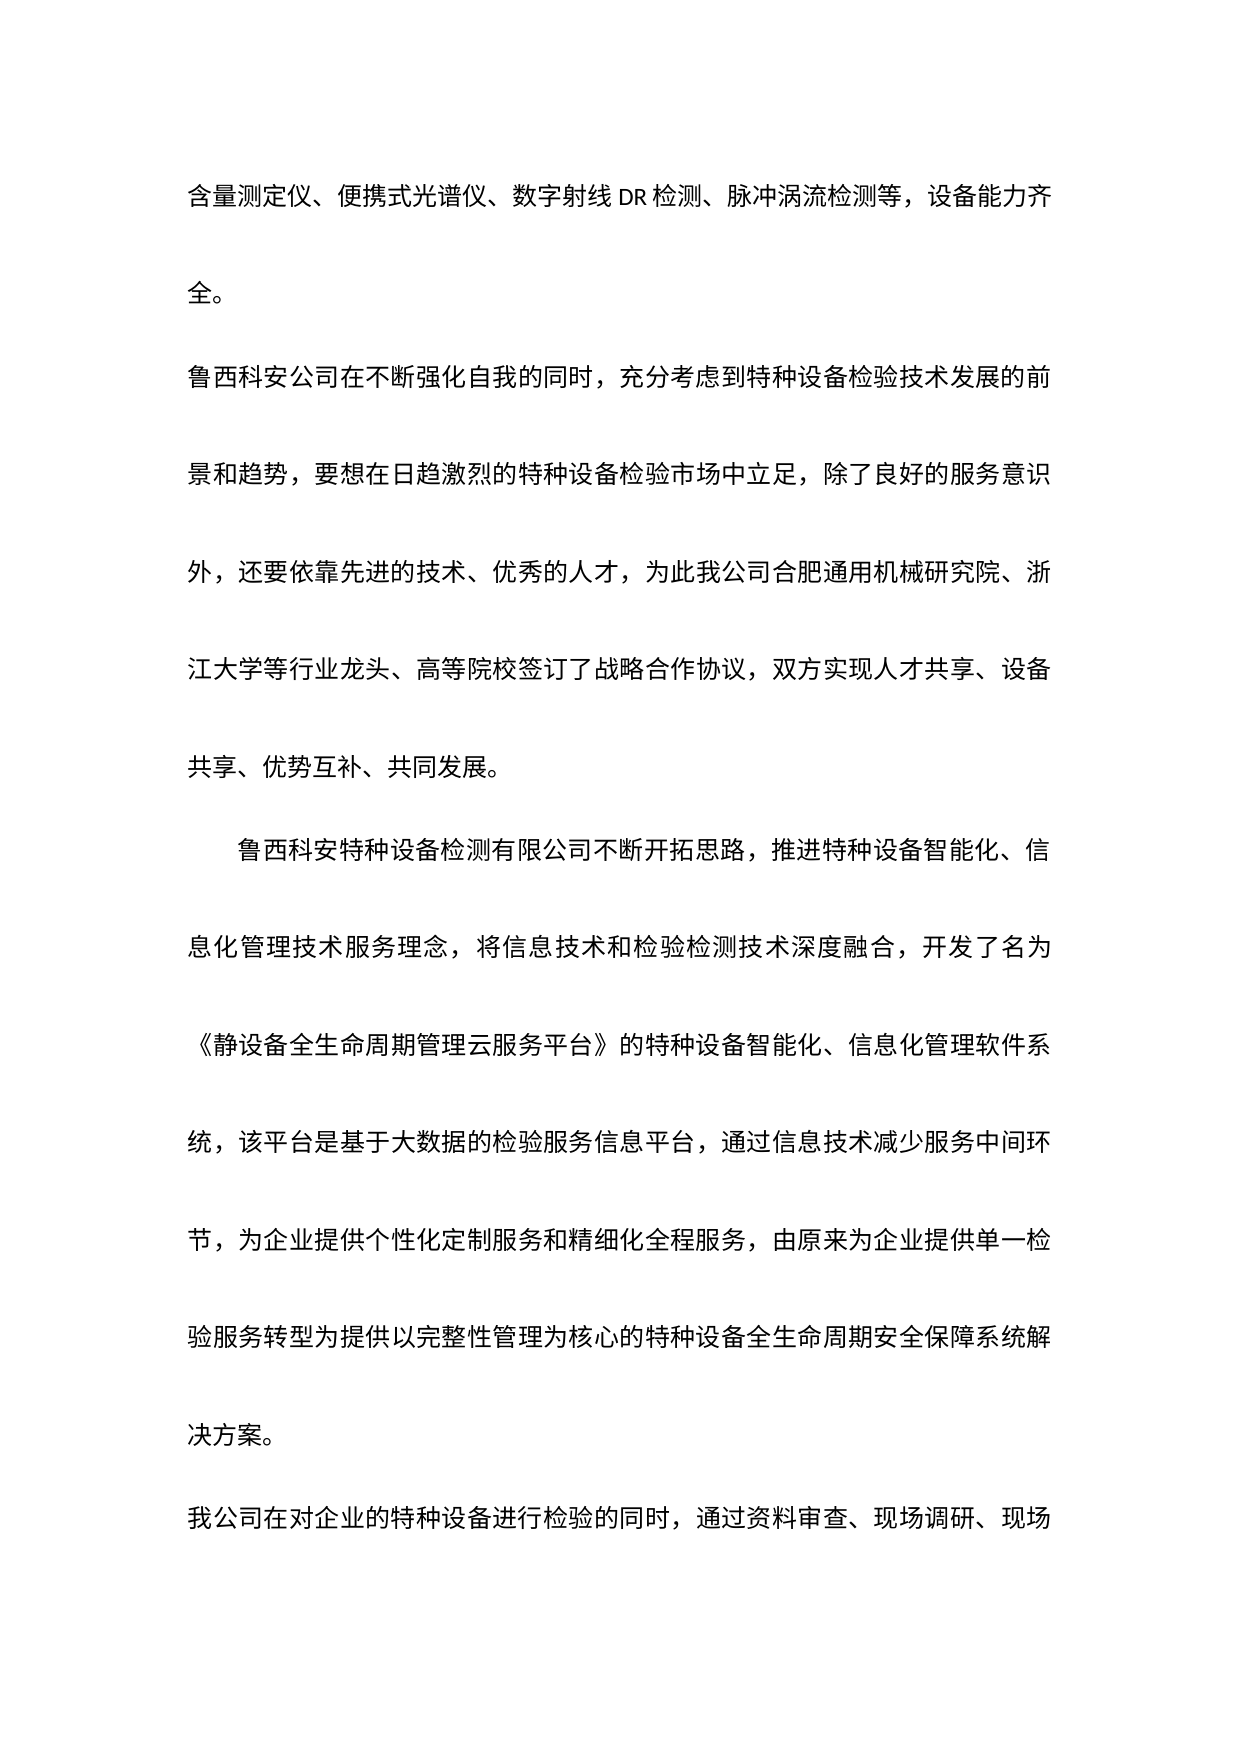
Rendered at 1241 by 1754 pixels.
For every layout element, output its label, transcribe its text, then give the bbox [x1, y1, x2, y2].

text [187, 1484, 1053, 1549]
text 鲁西科安公司在不断强化自我的同时，充分考虑到特种设备检验技术发展的前景和趋势，要想在日趋激烈的特种设备检验市场中立足，除了良好的服务意识外，还要依靠先进的技术、优秀的人才，为此我公司合肥通用机械研究院、浙江大学等行业龙头、高等院校签订了战略合作协议，双方实现人才共享、设备共享、优势互补、共同发展。 [187, 343, 1053, 798]
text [187, 162, 1053, 324]
text 鲁西科安特种设备检测有限公司不断开拓思路，推进特种设备智能化、信息化管理技术服务理念，将信息技术和检验检测技术深度融合，开发了名为《静设备全生命周期管理云服务平台》的特种设备智能化、信息化管理软件系统，该平台是基于大数据的检验服务信息平台，通过信息技术减少服务中间环节，为企业提供个性化定制服务和精细化全程服务，由原来为企业提供单一检验服务转型为提供以完整性管理为核心的特种设备全生命周期安全保障系统解决方案。 [187, 816, 1053, 1466]
